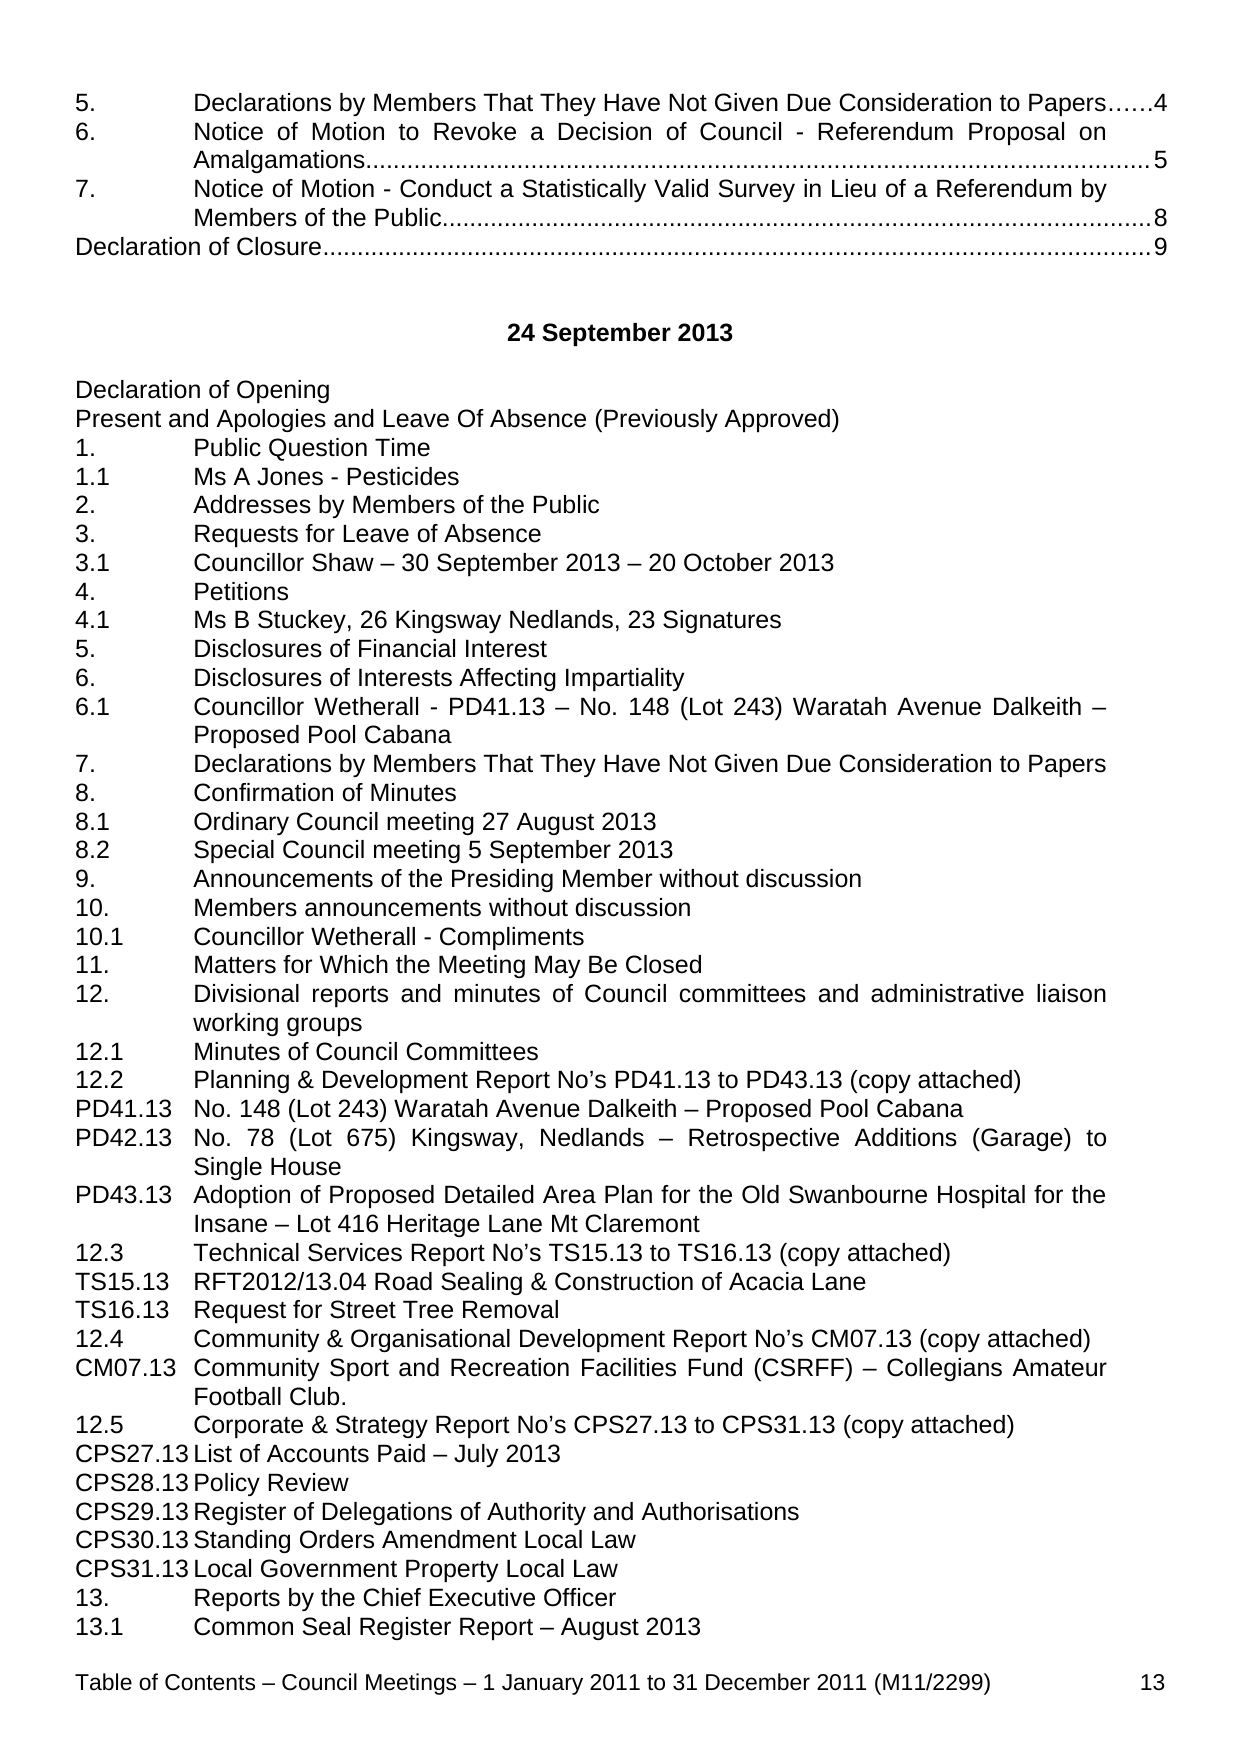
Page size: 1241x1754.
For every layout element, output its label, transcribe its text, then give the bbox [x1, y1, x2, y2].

text 11. Matters for Which the Meeting May Be Closed 12 [75, 950, 1108, 979]
text 10. Members announcements without discussion 12 [75, 893, 1108, 922]
text 8.1 Ordinary Council meeting 27 August 2013 10 [75, 807, 1108, 835]
text 4. Petitions 9 [75, 577, 1108, 605]
text 12.3 Technical Services Report No’s TS15.13 to TS16.13 (copy attached) 23 [75, 1238, 1108, 1267]
text 12.1 Minutes of Council Committees 13 [75, 1037, 1108, 1065]
text 6. Notice of Motion to Revoke a Decision of Council - Referendum Proposal on Amalgamations 5 [75, 117, 1108, 174]
text Declaration of Opening 4 [75, 375, 1108, 404]
text 6.1 Councillor Wetherall - PD41.13 – No. 148 (Lot 243) Waratah Avenue Dalkeith – Proposed Pool Cabana 10 [75, 692, 1108, 749]
text CPS28.13 Policy Review 28 [75, 1468, 1108, 1497]
text 3.1 Councillor Shaw – 30 September 2013 – 20 October 2013 8 [75, 548, 1108, 577]
text CPS30.13 Standing Orders Amendment Local Law 30 [75, 1525, 1108, 1554]
text 12.4 Community & Organisational Development Report No’s CM07.13 (copy attached) 25 [75, 1324, 1108, 1353]
text 3. Requests for Leave of Absence 8 [75, 519, 1108, 548]
text 8.2 Special Council meeting 5 September 2013 10 [75, 835, 1108, 864]
text 12.2 Planning & Development Report No’s PD41.13 to PD43.13 (copy attached) 14 [75, 1065, 1108, 1094]
text 1. Public Question Time 5 [75, 433, 1108, 462]
text TS16.13 Request for Street Tree Removal 24 [75, 1295, 1108, 1324]
text 12.5 Corporate & Strategy Report No’s CPS27.13 to CPS31.13 (copy attached) 27 [75, 1410, 1108, 1439]
text 7. Declarations by Members That They Have Not Given Due Consideration to Papers 10 [75, 749, 1108, 778]
text PD42.13 No. 78 (Lot 675) Kingsway, Nedlands – Retrospective Additions (Garage) to Single House 16 [75, 1123, 1108, 1180]
text Declaration of Closure 9 [75, 232, 1108, 260]
text PD43.13 Adoption of Proposed Detailed Area Plan for the Old Swanbourne Hospital for the Insane – Lot 416 Heritage Lane Mt Claremont 19 [75, 1180, 1108, 1238]
text 1.1 Ms A Jones - Pesticides 5 [75, 462, 1108, 490]
text Present and Apologies and Leave Of Absence (Previously Approved) 4 [75, 404, 1108, 433]
text 10.1 Councillor Wetherall - Compliments 12 [75, 922, 1108, 950]
text 4.1 Ms B Stuckey, 26 Kingsway Nedlands, 23 Signatures 9 [75, 605, 1108, 634]
text CM07.13 Community Sport and Recreation Facilities Fund (CSRFF) – Collegians Amateur Football Club. 25 [75, 1353, 1108, 1410]
text PD41.13 No. 148 (Lot 243) Waratah Avenue Dalkeith – Proposed Pool Cabana 14 [75, 1094, 1108, 1123]
text 13.1 Common Seal Register Report – August 2013 33 [75, 1612, 1108, 1640]
text 12. Divisional reports and minutes of Council committees and administrative liaison working groups 13 [75, 979, 1108, 1037]
text CPS27.13 List of Accounts Paid – July 2013 27 [75, 1439, 1108, 1468]
text CPS31.13 Local Government Property Local Law 32 [75, 1554, 1108, 1583]
text 13. Reports by the Chief Executive Officer 33 [75, 1583, 1108, 1612]
text 24 September 2013 [75, 318, 1165, 347]
text 5. Disclosures of Financial Interest 10 [75, 634, 1108, 663]
text TS15.13 RFT2012/13.04 Road Sealing & Construction of Acacia Lane 23 [75, 1267, 1108, 1295]
text 8. Confirmation of Minutes 10 [75, 778, 1108, 807]
text 9. Announcements of the Presiding Member without discussion 11 [75, 864, 1108, 893]
text 7. Notice of Motion - Conduct a Statistically Valid Survey in Lieu of a Referendum by Members of the Public 8 [75, 174, 1108, 232]
text CPS29.13 Register of Delegations of Authority and Authorisations 29 [75, 1497, 1108, 1525]
text 5. Declarations by Members That They Have Not Given Due Consideration to Papers 4 [75, 88, 1108, 117]
text 6. Disclosures of Interests Affecting Impartiality 10 [75, 663, 1108, 692]
text 2. Addresses by Members of the Public 7 [75, 490, 1108, 519]
